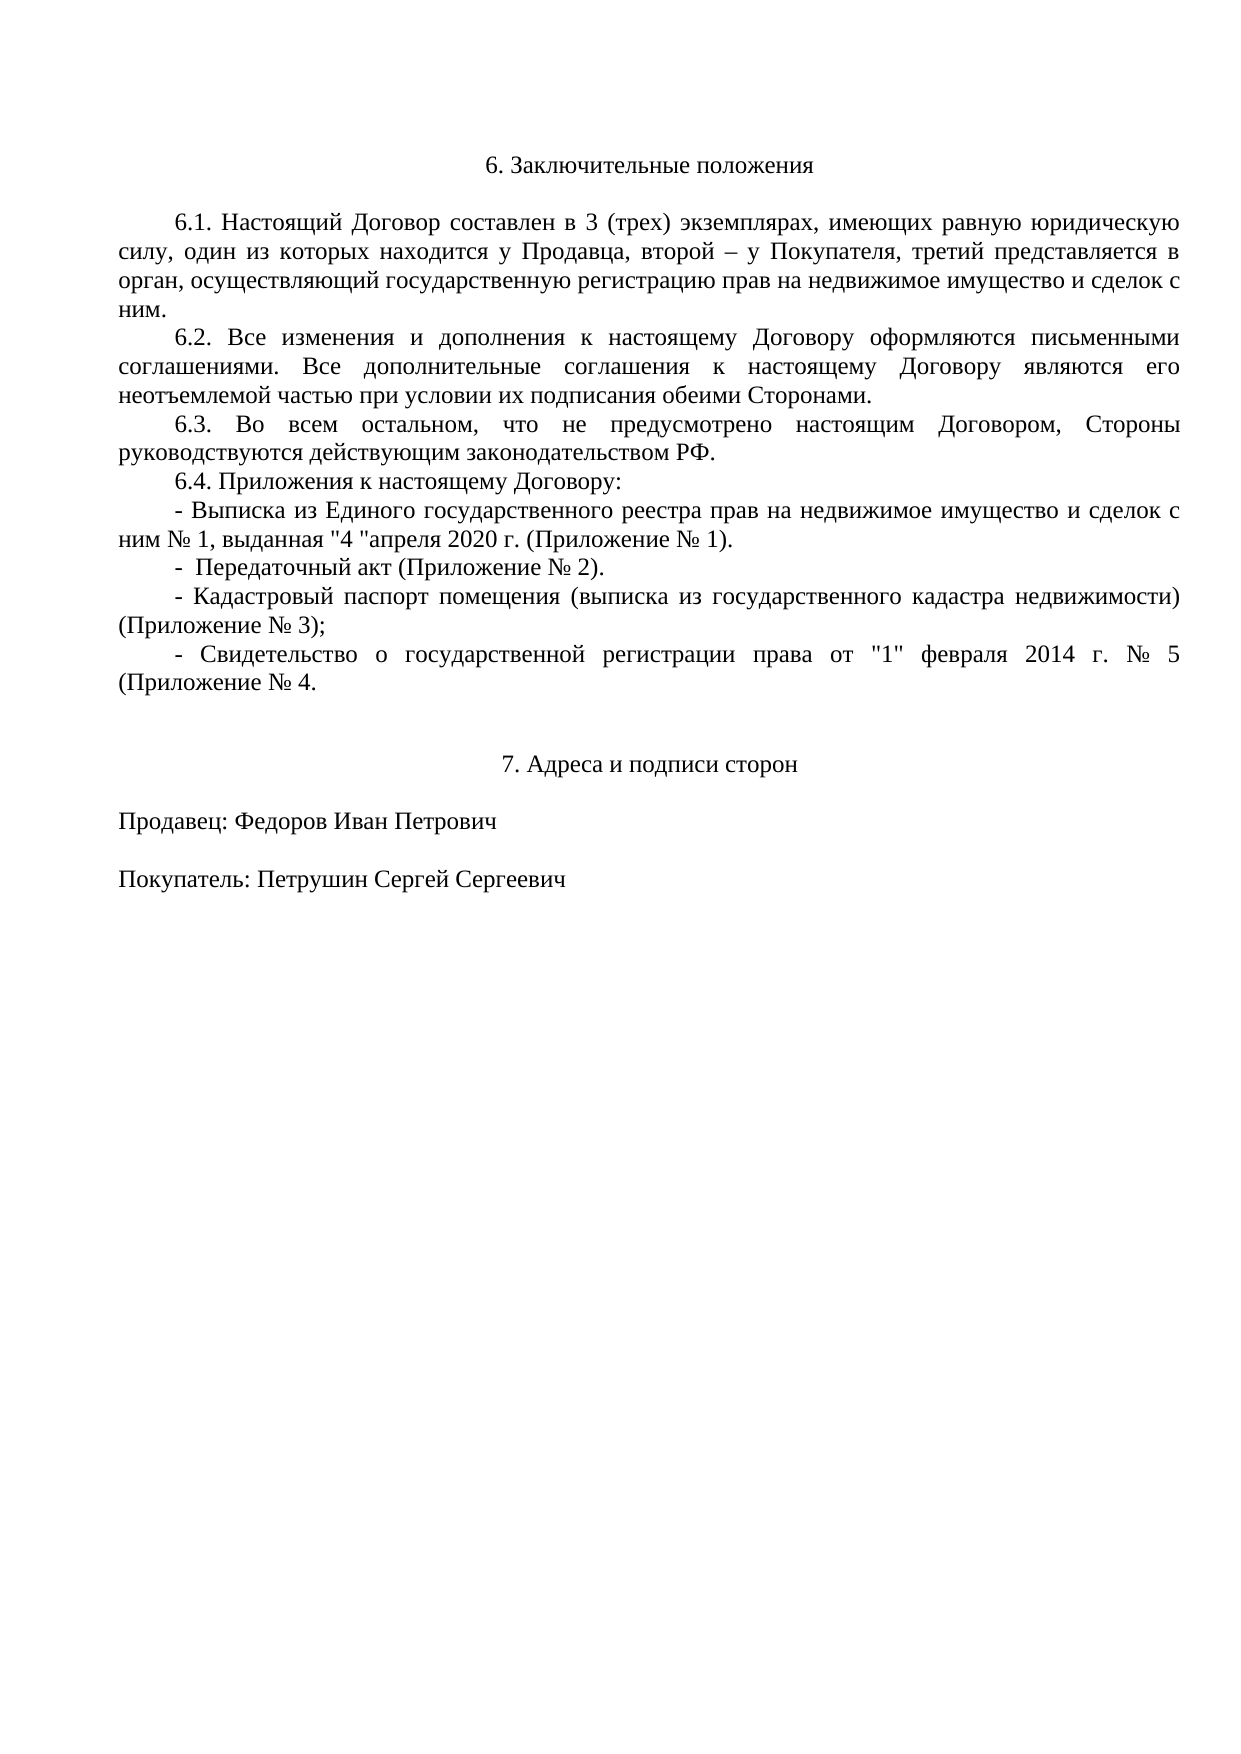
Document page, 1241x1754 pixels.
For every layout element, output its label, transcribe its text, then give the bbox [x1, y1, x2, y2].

text 6.4. Приложения к настоящему Договору: [118, 466, 1181, 495]
text 6.1. Настоящий Договор составлен в 3 (трех) экземплярах, имеющих равную юридическую силу, один из которых находится у Продавца, второй – у Покупателя, третий представляется в орган, осуществляющий государственную регистрацию прав на недвижимое имущество и сделок с ним. [118, 207, 1181, 322]
text - Кадастровый паспорт помещения (выписка из государственного кадастра недвижимости) (Приложение № 3); [118, 581, 1181, 639]
text 7. Адреса и подписи сторон [118, 749, 1181, 778]
text - Выписка из Единого государственного реестра прав на недвижимое имущество и сделок с ним № 1, выданная "4 "апреля 2020 г. (Приложение № 1). [118, 495, 1181, 552]
text - Свидетельство о государственной регистрации права от "1" февраля 2014 г. № 5 (Приложение № 4. [118, 639, 1181, 696]
text 6. Заключительные положения [118, 150, 1181, 179]
text - Передаточный акт (Приложение № 2). [118, 552, 1181, 581]
text Продавец: Федоров Иван Петрович [118, 806, 1181, 835]
text 6.3. Во всем остальном, что не предусмотрено настоящим Договором, Стороны руководствуются действующим законодательством РФ. [118, 409, 1181, 466]
text Покупатель: Петрушин Сергей Сергеевич [118, 864, 1181, 893]
text 6.2. Все изменения и дополнения к настоящему Договору оформляются письменными соглашениями. Все дополнительные соглашения к настоящему Договору являются его неотъемлемой частью при условии их подписания обеими Сторонами. [118, 322, 1181, 409]
